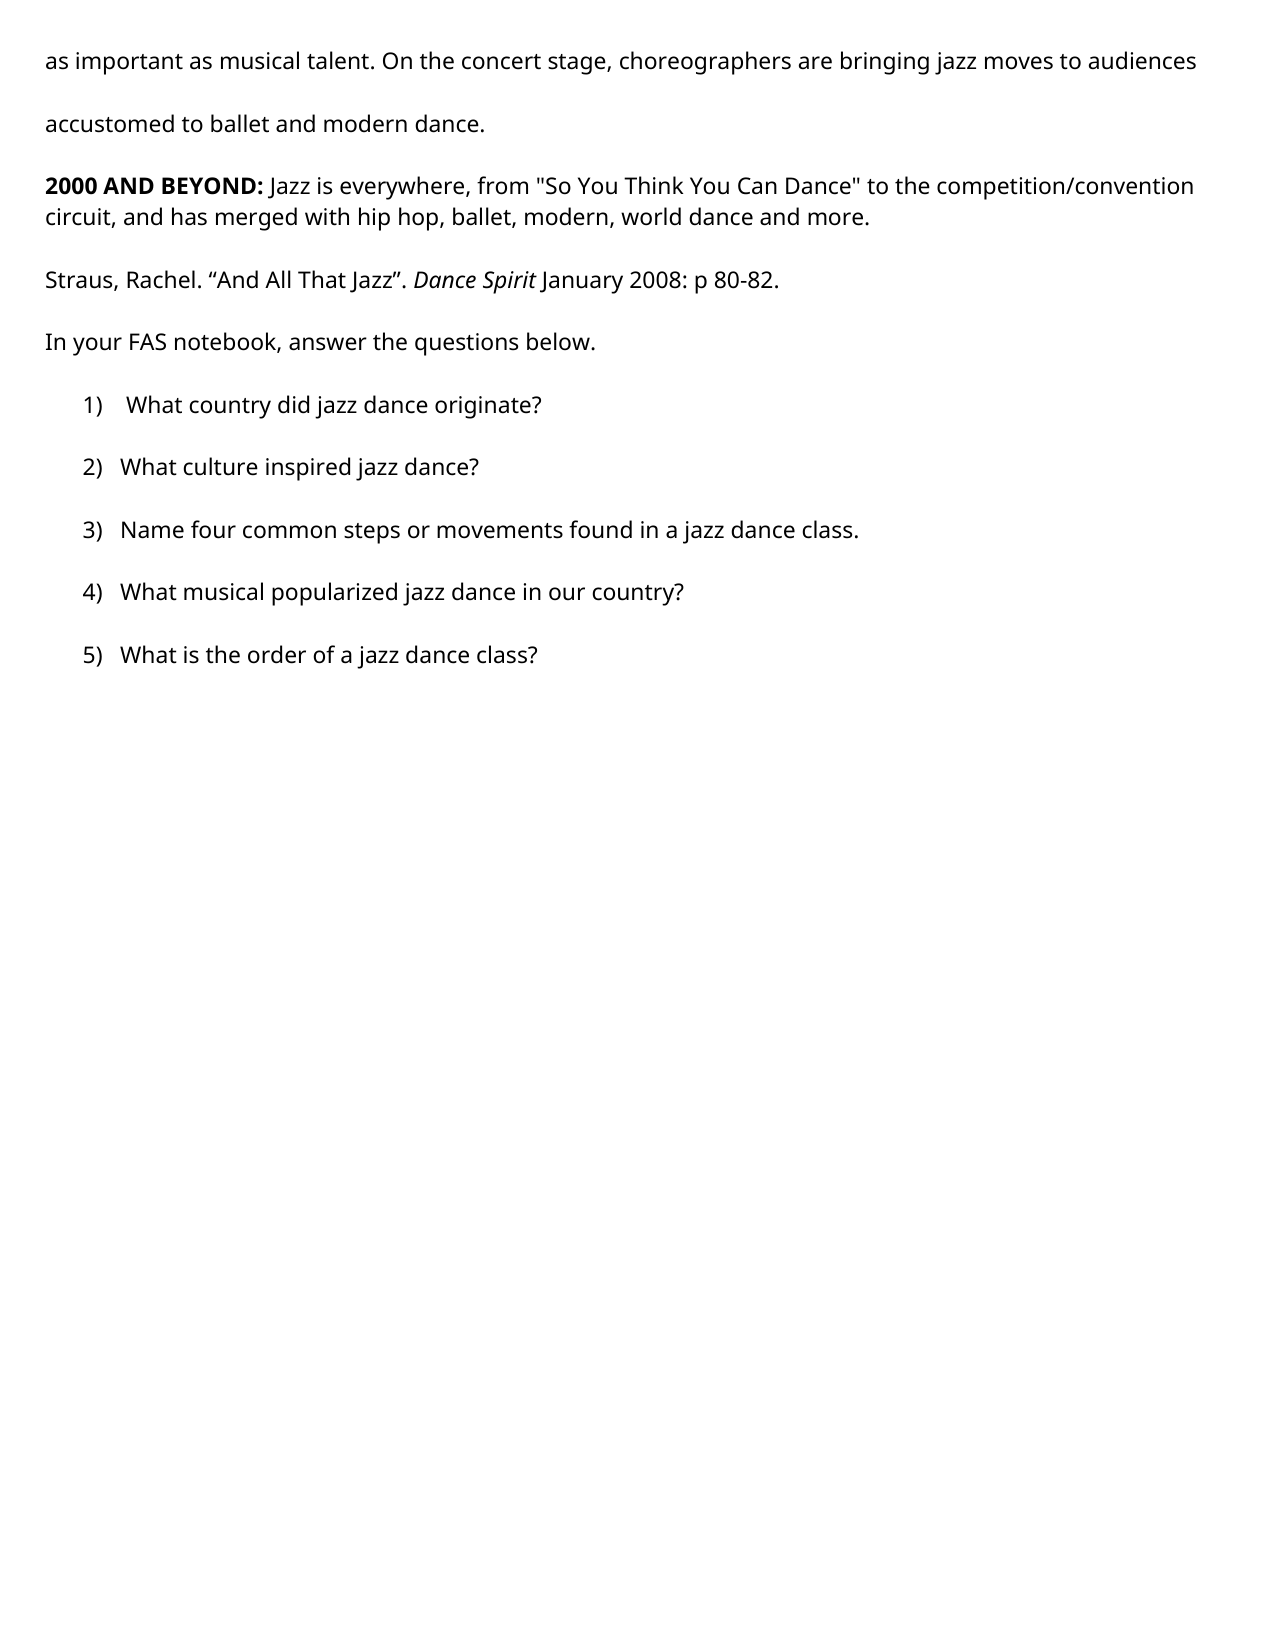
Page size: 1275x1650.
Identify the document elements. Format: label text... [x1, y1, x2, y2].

list Name four common steps or movements found in a jazz dance class. [82, 514, 1230, 545]
text 2000 AND BEYOND: Jazz is everywhere, from "So You Think You Can Dance" to the competition/convention circuit, and has merged with hip hop, ballet, modern, world dance and more. [45, 170, 1230, 232]
list What country did jazz dance originate? [82, 389, 1230, 420]
list What is the order of a jazz dance class? [82, 639, 1230, 670]
list What culture inspired jazz dance? [82, 451, 1230, 482]
list What musical popularized jazz dance in our country? [82, 576, 1230, 607]
text accustomed to ballet and modern dance. [45, 107, 1230, 139]
text Straus, Rachel. “And All That Jazz”. Dance Spirit January 2008: p 80-82. [45, 264, 1230, 295]
text In your FAS notebook, answer the questions below. [45, 326, 1230, 357]
